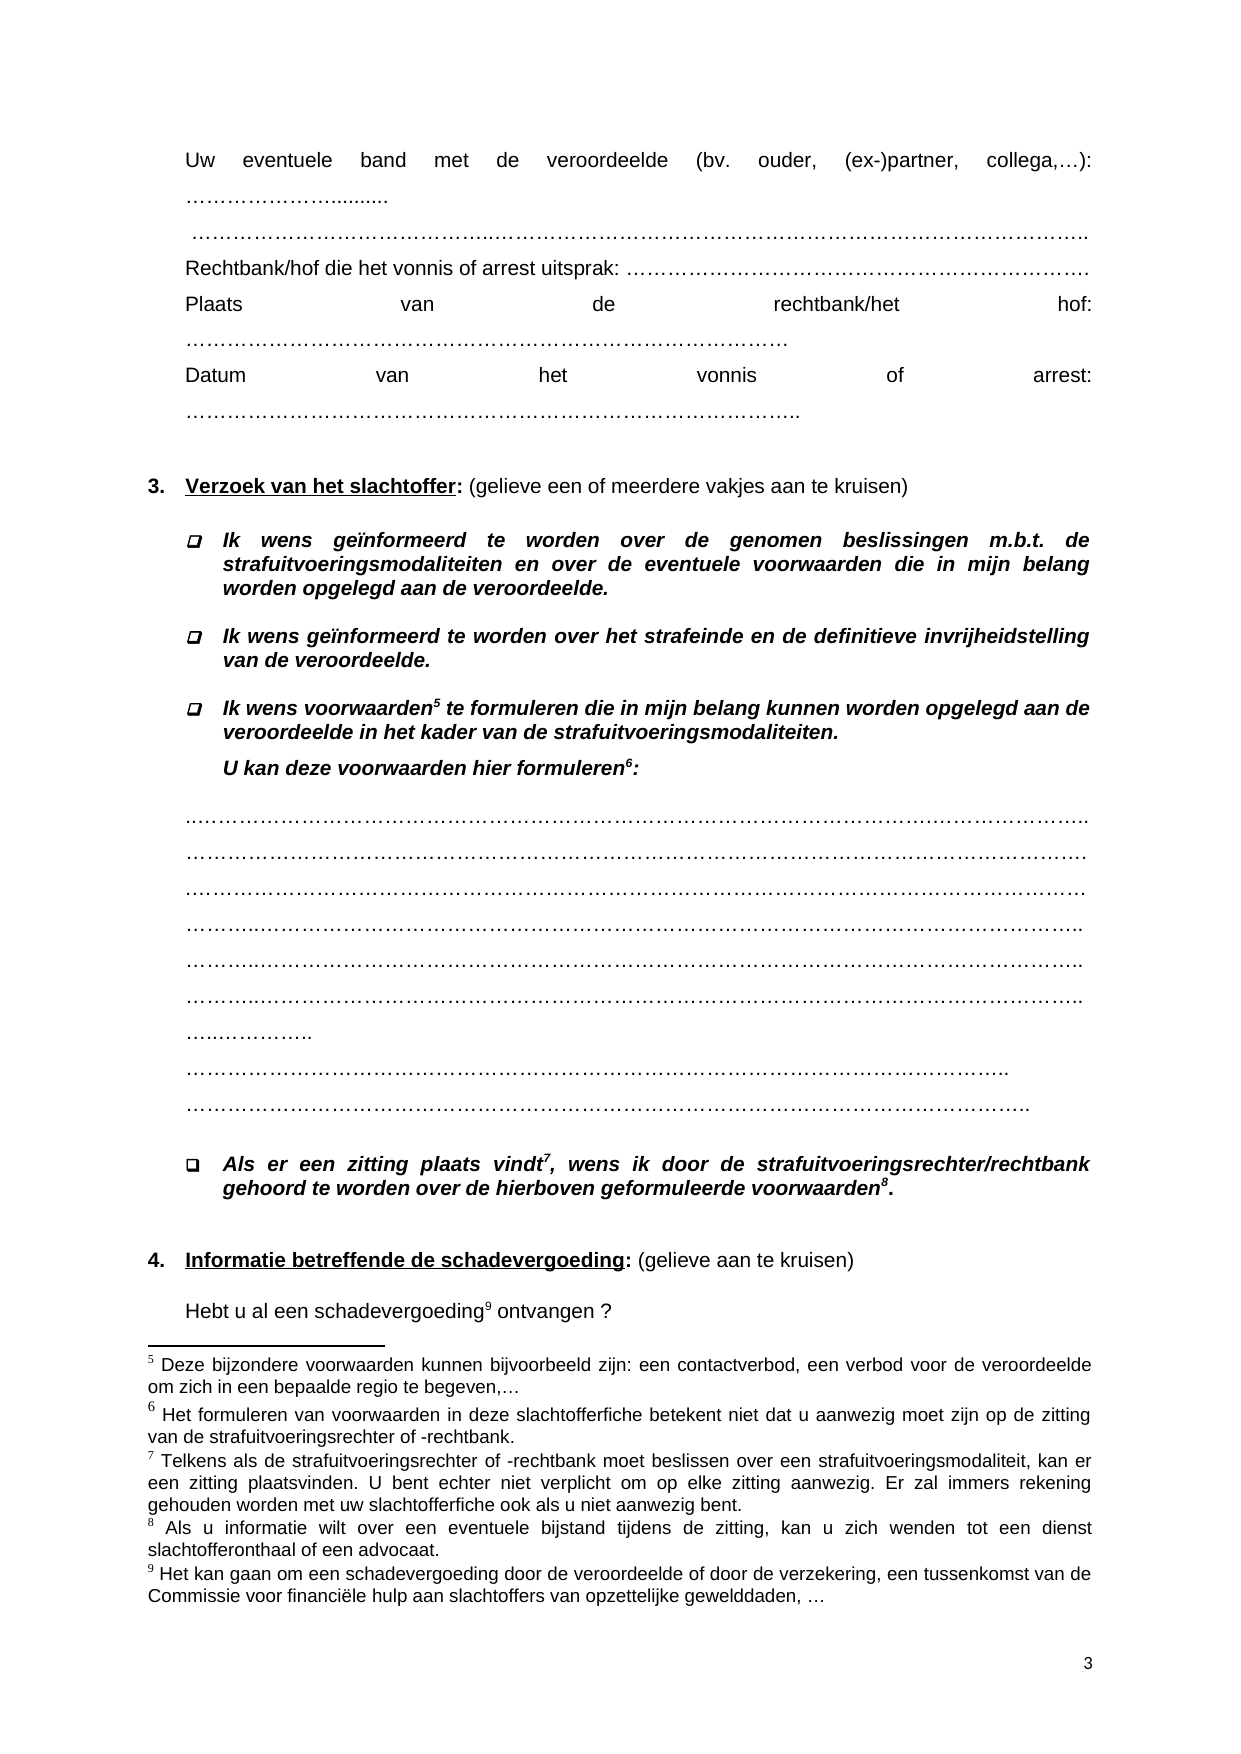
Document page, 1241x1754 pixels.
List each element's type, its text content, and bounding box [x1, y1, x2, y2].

text ………..……………………………………………………………………………………………………….. [148, 912, 1093, 936]
text ……………………………………..………………………………………………………………………….. [185, 219, 1093, 243]
text Rechtbank/hof die het vonnis of arrest uitsprak: …………………………………………………………. [185, 255, 1093, 279]
list Als er een zitting plaats vindt, wens ik door de strafuitvoeringsrechter/rechtbank gehoord te worden over de hierboven geformuleerde voorwaarden. [185, 1152, 1093, 1199]
list U kan deze voorwaarden hier formuleren: [223, 756, 1093, 780]
list Ik wens geïnformeerd te worden over de genomen beslissingen m.b.t. de strafuitvoeringsmodaliteiten en over de eventuele voorwaarden die in mijn belang worden opgelegd aan de veroordeelde. [185, 528, 1093, 600]
text …..…………..………………………………………………………………………………………………………..………………………………………………………………………………………………………….. [185, 1020, 1093, 1116]
list Ik wens geïnformeerd te worden over het strafeinde en de definitieve invrijheidstelling van de veroordeelde. [185, 624, 1093, 672]
list Ik wens voorwaarden te formuleren die in mijn belang kunnen worden opgelegd aan de veroordeelde in het kader van de strafuitvoeringsmodaliteiten. [185, 696, 1093, 744]
text Hebt u al een schadevergoeding ontvangen ? [185, 1295, 1093, 1324]
list Verzoek van het slachtoffer: (gelieve een of meerdere vakjes aan te kruisen) [148, 471, 1093, 499]
text Uw eventuele band met de veroordeelde (bv. ouder, (ex-)partner, collega,…): ………………….......... [185, 148, 1093, 207]
text .………………………………………………………………………………………………………………… [148, 876, 1093, 900]
text Datum van het vonnis of arrest: …………………………………………………………………………….. [185, 363, 1093, 423]
text …………………………………………………………………………………………………………………. [148, 840, 1093, 864]
text ………..……………………………………………………………………………………………………….. [148, 984, 1093, 1008]
list Informatie betreffende de schadevergoeding: (gelieve aan te kruisen) [148, 1247, 1093, 1271]
text ..…………………………………………………………………………………………….………………….. [148, 804, 1093, 828]
text ………..……………………………………………………………………………………………………….. [148, 948, 1093, 972]
text Plaats van de rechtbank/het hof: …………………………………………………………………………… [185, 291, 1093, 351]
